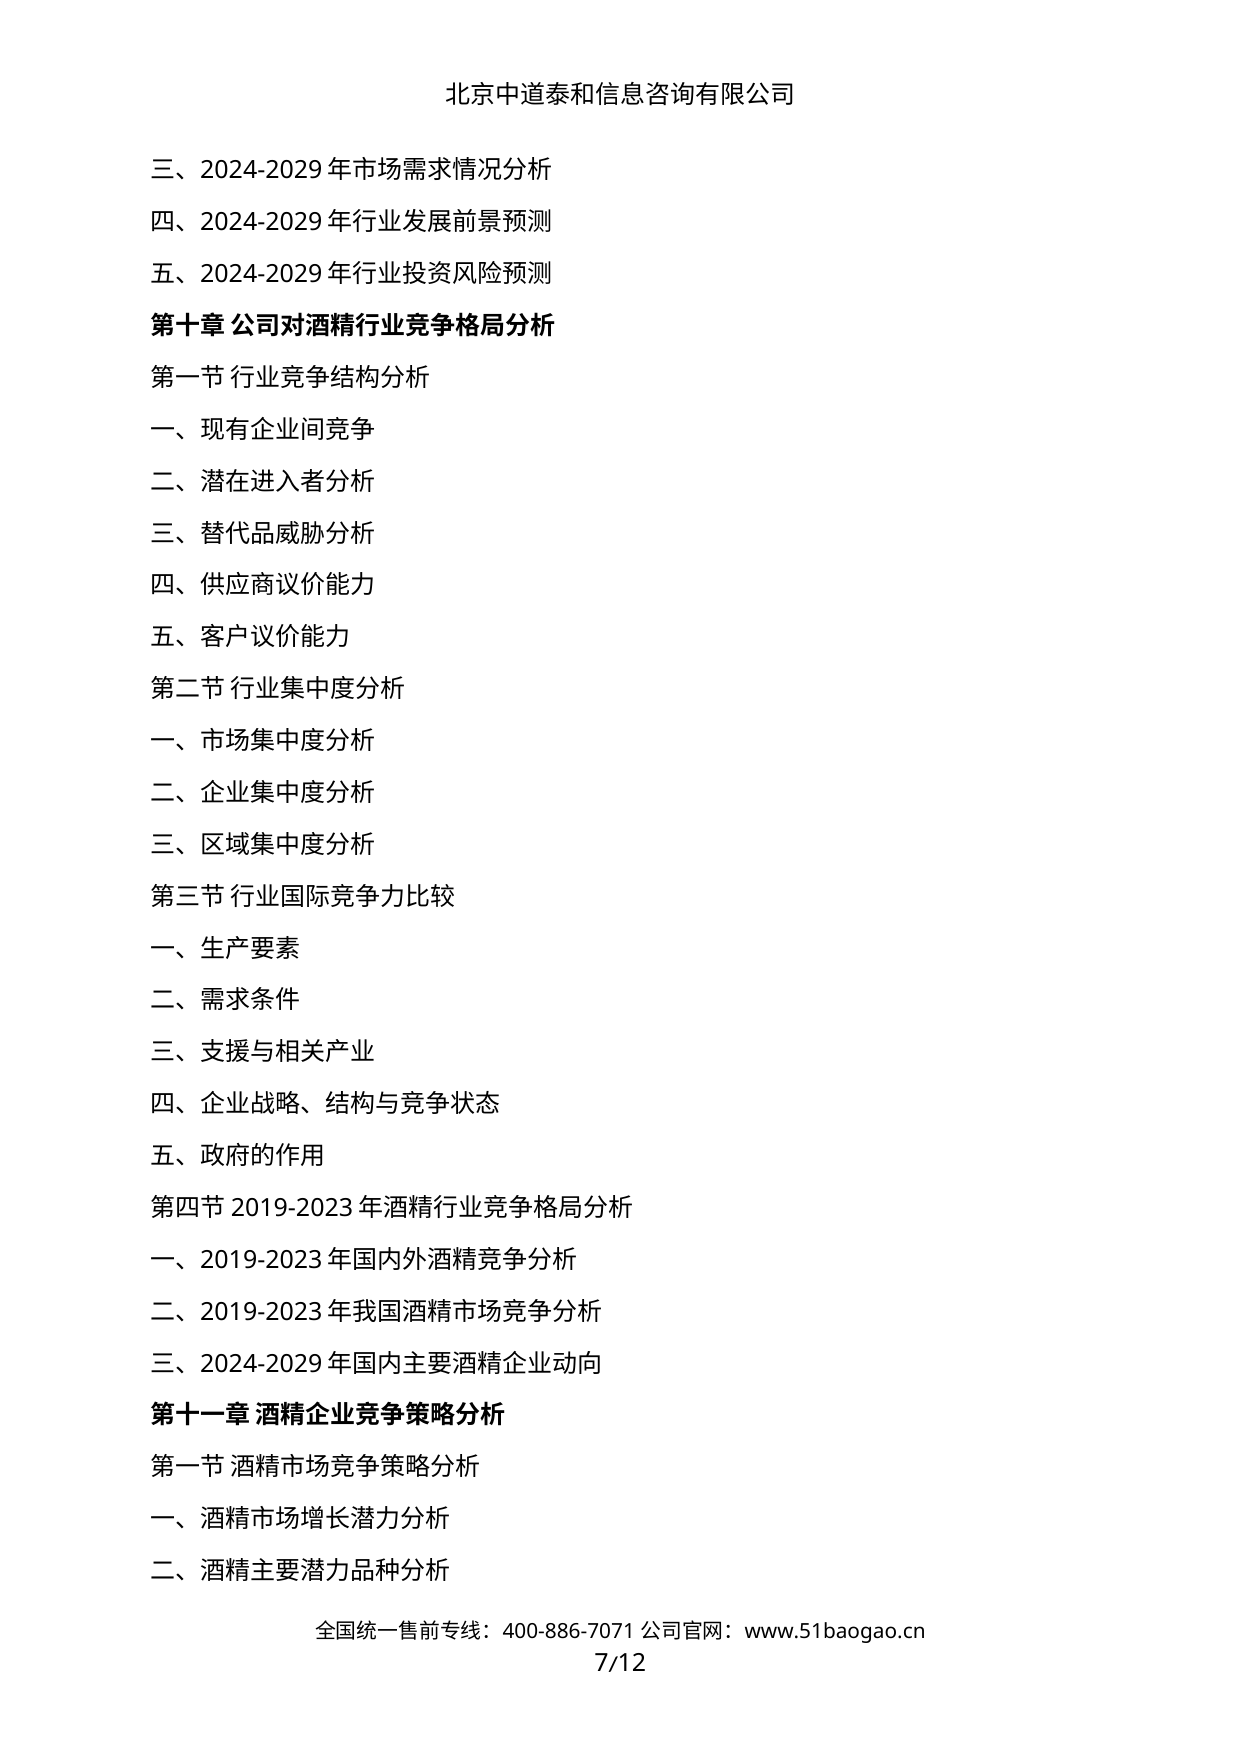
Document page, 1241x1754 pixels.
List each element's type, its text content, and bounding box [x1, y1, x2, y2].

text 第四节 2019-2023年酒精行业竞争格局分析 [150, 1187, 1090, 1224]
text 一、市场集中度分析 [150, 721, 1090, 757]
text 一、酒精市场增长潜力分析 [150, 1499, 1090, 1535]
text 第三节 行业国际竞争力比较 [150, 876, 1090, 912]
text 二、企业集中度分析 [150, 772, 1090, 809]
text 五、2024-2029年行业投资风险预测 [150, 254, 1090, 290]
text 第二节 行业集中度分析 [150, 669, 1090, 705]
text 一、2019-2023年国内外酒精竞争分析 [150, 1239, 1090, 1276]
text 一、现有企业间竞争 [150, 409, 1090, 446]
text 第十一章 酒精企业竞争策略分析 [150, 1395, 1090, 1431]
text 二、2019-2023年我国酒精市场竞争分析 [150, 1291, 1090, 1327]
text 第一节 酒精市场竞争策略分析 [150, 1447, 1090, 1483]
text 一、生产要素 [150, 928, 1090, 964]
text 四、2024-2029年行业发展前景预测 [150, 202, 1090, 238]
text 四、企业战略、结构与竞争状态 [150, 1084, 1090, 1120]
text 二、酒精主要潜力品种分析 [150, 1551, 1090, 1587]
text 第一节 行业竞争结构分析 [150, 357, 1090, 394]
text 五、客户议价能力 [150, 617, 1090, 653]
text 二、潜在进入者分析 [150, 461, 1090, 497]
text 三、2024-2029年市场需求情况分析 [150, 150, 1090, 186]
text 三、区域集中度分析 [150, 824, 1090, 861]
text 三、替代品威胁分析 [150, 513, 1090, 549]
text 二、需求条件 [150, 980, 1090, 1016]
text 第十章 公司对酒精行业竞争格局分析 [150, 306, 1090, 342]
text 三、2024-2029年国内主要酒精企业动向 [150, 1343, 1090, 1379]
text 五、政府的作用 [150, 1136, 1090, 1172]
text 四、供应商议价能力 [150, 565, 1090, 601]
text 三、支援与相关产业 [150, 1032, 1090, 1068]
